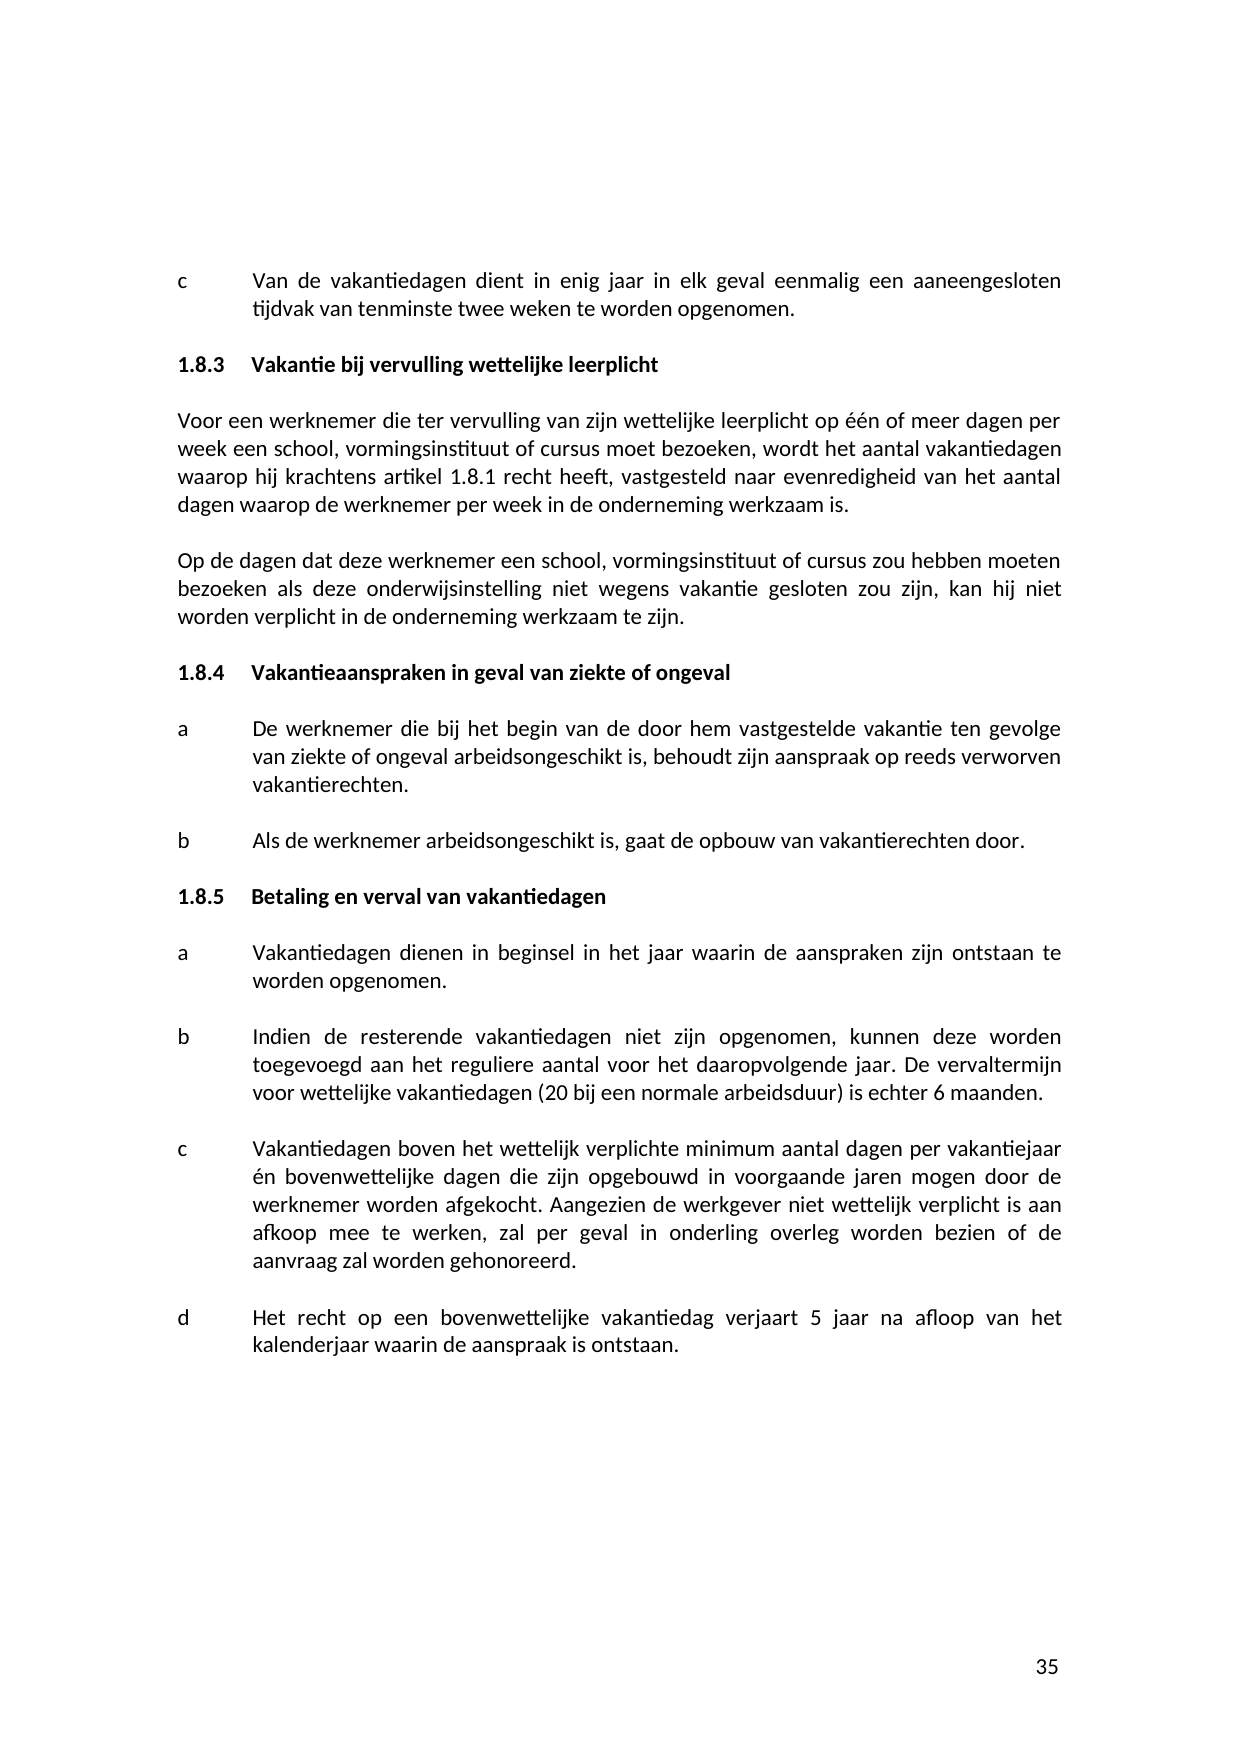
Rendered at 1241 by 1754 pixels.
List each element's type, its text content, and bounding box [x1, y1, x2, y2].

text b Indien de resterende vakantiedagen niet zijn opgenomen, kunnen deze worden toegevoegd aan het reguliere aantal voor het daaropvolgende jaar. De vervaltermijn voor wettelijke vakantiedagen (20 bij een normale arbeidsduur) is echter 6 maanden. [177, 1022, 1063, 1106]
subtitle 1.8.3 Vakantie bij vervulling wettelijke leerplicht [177, 350, 1063, 378]
text Voor een werknemer die ter vervulling van zijn wettelijke leerplicht op één of meer dagen per week een school, vormingsinstituut of cursus moet bezoeken, wordt het aantal vakantiedagen waarop hij krachtens artikel 1.8.1 recht heeft, vastgesteld naar evenredigheid van het aantal dagen waarop de werknemer per week in de onderneming werkzaam is. [177, 406, 1063, 518]
subtitle 1.8.4 Vakantieaanspraken in geval van ziekte of ongeval [177, 658, 1063, 686]
text b Als de werknemer arbeidsongeschikt is, gaat de opbouw van vakantierechten door. [177, 826, 1063, 854]
subtitle 1.8.5 Betaling en verval van vakantiedagen [177, 882, 1063, 910]
text a Vakantiedagen dienen in beginsel in het jaar waarin de aanspraken zijn ontstaan te worden opgenomen. [177, 938, 1063, 994]
text c Van de vakantiedagen dient in enig jaar in elk geval eenmalig een aaneengesloten tijdvak van tenminste twee weken te worden opgenomen. [177, 266, 1063, 322]
text Op de dagen dat deze werknemer een school, vormingsinstituut of cursus zou hebben moeten bezoeken als deze onderwijsinstelling niet wegens vakantie gesloten zou zijn, kan hij niet worden verplicht in de onderneming werkzaam te zijn. [177, 546, 1063, 630]
text c Vakantiedagen boven het wettelijk verplichte minimum aantal dagen per vakantiejaar én bovenwettelijke dagen die zijn opgebouwd in voorgaande jaren mogen door de werknemer worden afgekocht. Aangezien de werkgever niet wettelijk verplicht is aan afkoop mee te werken, zal per geval in onderling overleg worden bezien of de aanvraag zal worden gehonoreerd. [177, 1134, 1063, 1274]
text a De werknemer die bij het begin van de door hem vastgestelde vakantie ten gevolge van ziekte of ongeval arbeidsongeschikt is, behoudt zijn aanspraak op reeds verworven vakantierechten. [177, 714, 1063, 798]
text d Het recht op een bovenwettelijke vakantiedag verjaart 5 jaar na afloop van het kalenderjaar waarin de aanspraak is ontstaan. [177, 1303, 1063, 1359]
